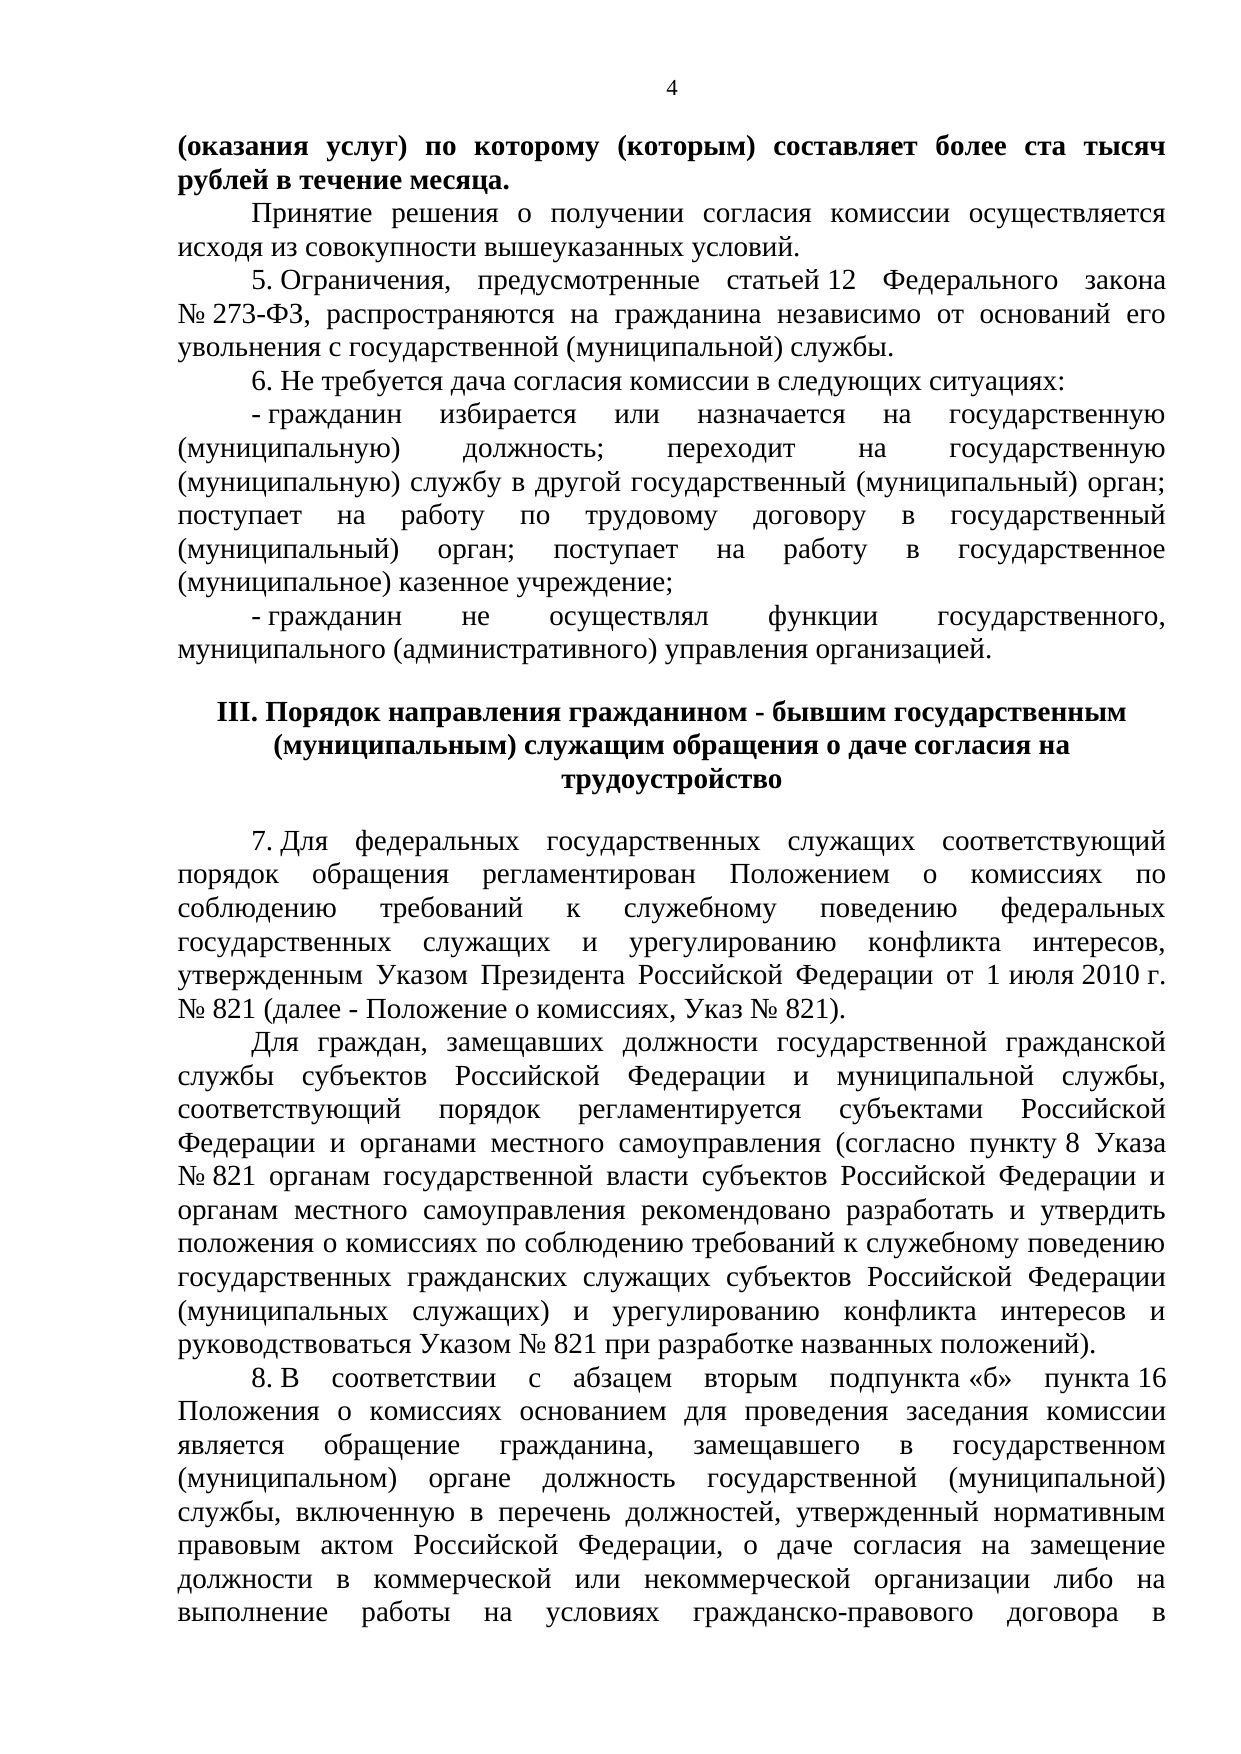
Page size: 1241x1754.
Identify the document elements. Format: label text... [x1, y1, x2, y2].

text - гражданин избирается или назначается на государственную (муниципальную) должность; переходит на государственную (муниципальную) службу в другой государственный (муниципальный) орган; поступает на работу по трудовому договору в государственный (муниципальный) орган; поступает на работу в государственное (муниципальное) казенное учреждение; [177, 397, 1166, 598]
text 6. Не требуется дача согласия комиссии в следующих ситуациях: [177, 363, 1166, 397]
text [177, 128, 1166, 195]
text Принятие решения о получении согласия комиссии осуществляется исходя из совокупности вышеуказанных условий. [177, 195, 1166, 262]
text 7. Для федеральных государственных служащих соответствующий порядок обращения регламентирован Положением о комиссиях по соблюдению требований к служебному поведению федеральных государственных служащих и урегулированию конфликта интересов, утвержденным Указом Президента Российской Федерации от 1 июля 2010 г. № 821 (далее - Положение о комиссиях, Указ № 821). [177, 823, 1166, 1024]
text Для граждан, замещавших должности государственной гражданской службы субъектов Российской Федерации и муниципальной службы, соответствующий порядок регламентируется субъектами Российской Федерации и органами местного самоуправления (согласно пункту 8 Указа № 821 органам государственной власти субъектов Российской Федерации и органам местного самоуправления рекомендовано разработать и утвердить положения о комиссиях по соблюдению требований к служебному поведению государственных гражданских служащих субъектов Российской Федерации (муниципальных служащих) и урегулированию конфликта интересов и руководствоваться Указом № 821 при разработке названных положений). [177, 1024, 1166, 1360]
text - гражданин не осуществлял функции государственного, муниципального (административного) управления организацией. [177, 598, 1166, 665]
text 5. Ограничения, предусмотренные статьей 12 Федерального закона № 273-ФЗ, распространяются на гражданина независимо от оснований его увольнения с государственной (муниципальной) службы. [177, 262, 1166, 363]
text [177, 1360, 1166, 1628]
text III. Порядок направления гражданином - бывшим государственным (муниципальным) служащим обращения о даче согласия на трудоустройство [177, 694, 1166, 794]
